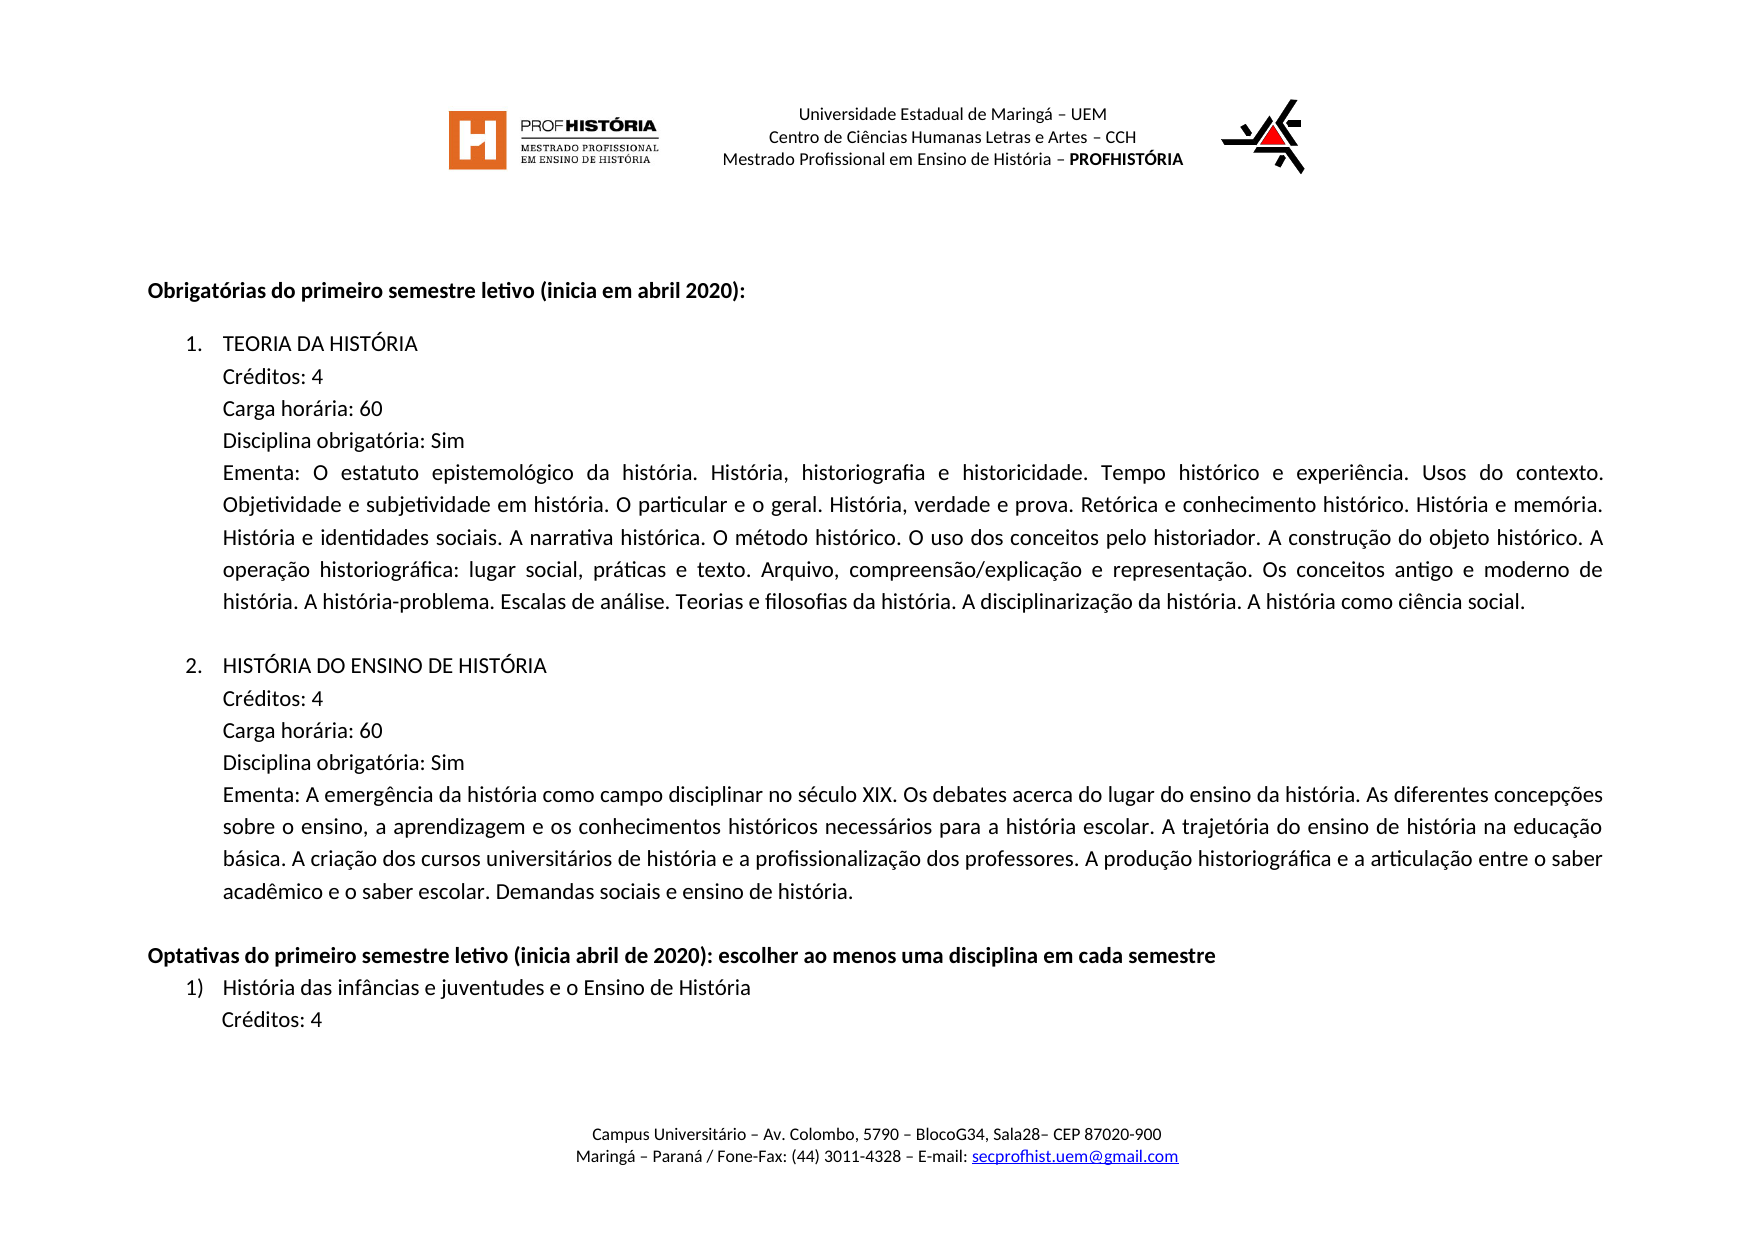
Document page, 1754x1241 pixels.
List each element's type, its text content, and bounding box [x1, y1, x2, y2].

list História das infâncias e juventudes e o Ensino de História [185, 973, 1606, 1001]
list Créditos: 4 [223, 684, 1606, 712]
list Carga horária: 60 [223, 394, 1606, 422]
list Ementa: O estatuto epistemológico da história. História, historiografia e historicidade. Tempo histórico e experiência. Usos do contexto. Objetividade e subjetividade em história. O particular e o geral. História, verdade e prova. Retórica e conhecimento histórico. História e memória. História e identidades sociais. A narrativa histórica. O método histórico. O uso dos conceitos pelo historiador. A construção do objeto histórico. A operação historiográfica: lugar social, práticas e texto. Arquivo, compreensão/explicação e representação. Os conceitos antigo e moderno de história. A história-problema. Escalas de análise. Teorias e filosofias da história. A disciplinarização da história. A história como ciência social. [223, 458, 1606, 615]
list Optativas do primeiro semestre letivo (inicia abril de 2020): escolher ao menos uma disciplina em cada semestre [148, 941, 1606, 969]
list Disciplina obrigatória: Sim [223, 426, 1606, 454]
list HISTÓRIA DO ENSINO DE HISTÓRIA [185, 651, 1606, 679]
list Disciplina obrigatória: Sim [223, 748, 1606, 776]
list Ementa: A emergência da história como campo disciplinar no século XIX. Os debates acerca do lugar do ensino da história. As diferentes concepções sobre o ensino, a aprendizagem e os conhecimentos históricos necessários para a história escolar. A trajetória do ensino de história na educação básica. A criação dos cursos universitários de história e a profissionalização dos professores. A produção historiográfica e a articulação entre o saber acadêmico e o saber escolar. Demandas sociais e ensino de história. [223, 780, 1606, 905]
list TEORIA DA HISTÓRIA [185, 329, 1606, 358]
text Obrigatórias do primeiro semestre letivo (inicia em abril 2020): [148, 277, 1606, 304]
list Carga horária: 60 [223, 716, 1606, 744]
list Créditos: 4 [223, 362, 1606, 390]
list Créditos: 4 [222, 1006, 1606, 1033]
